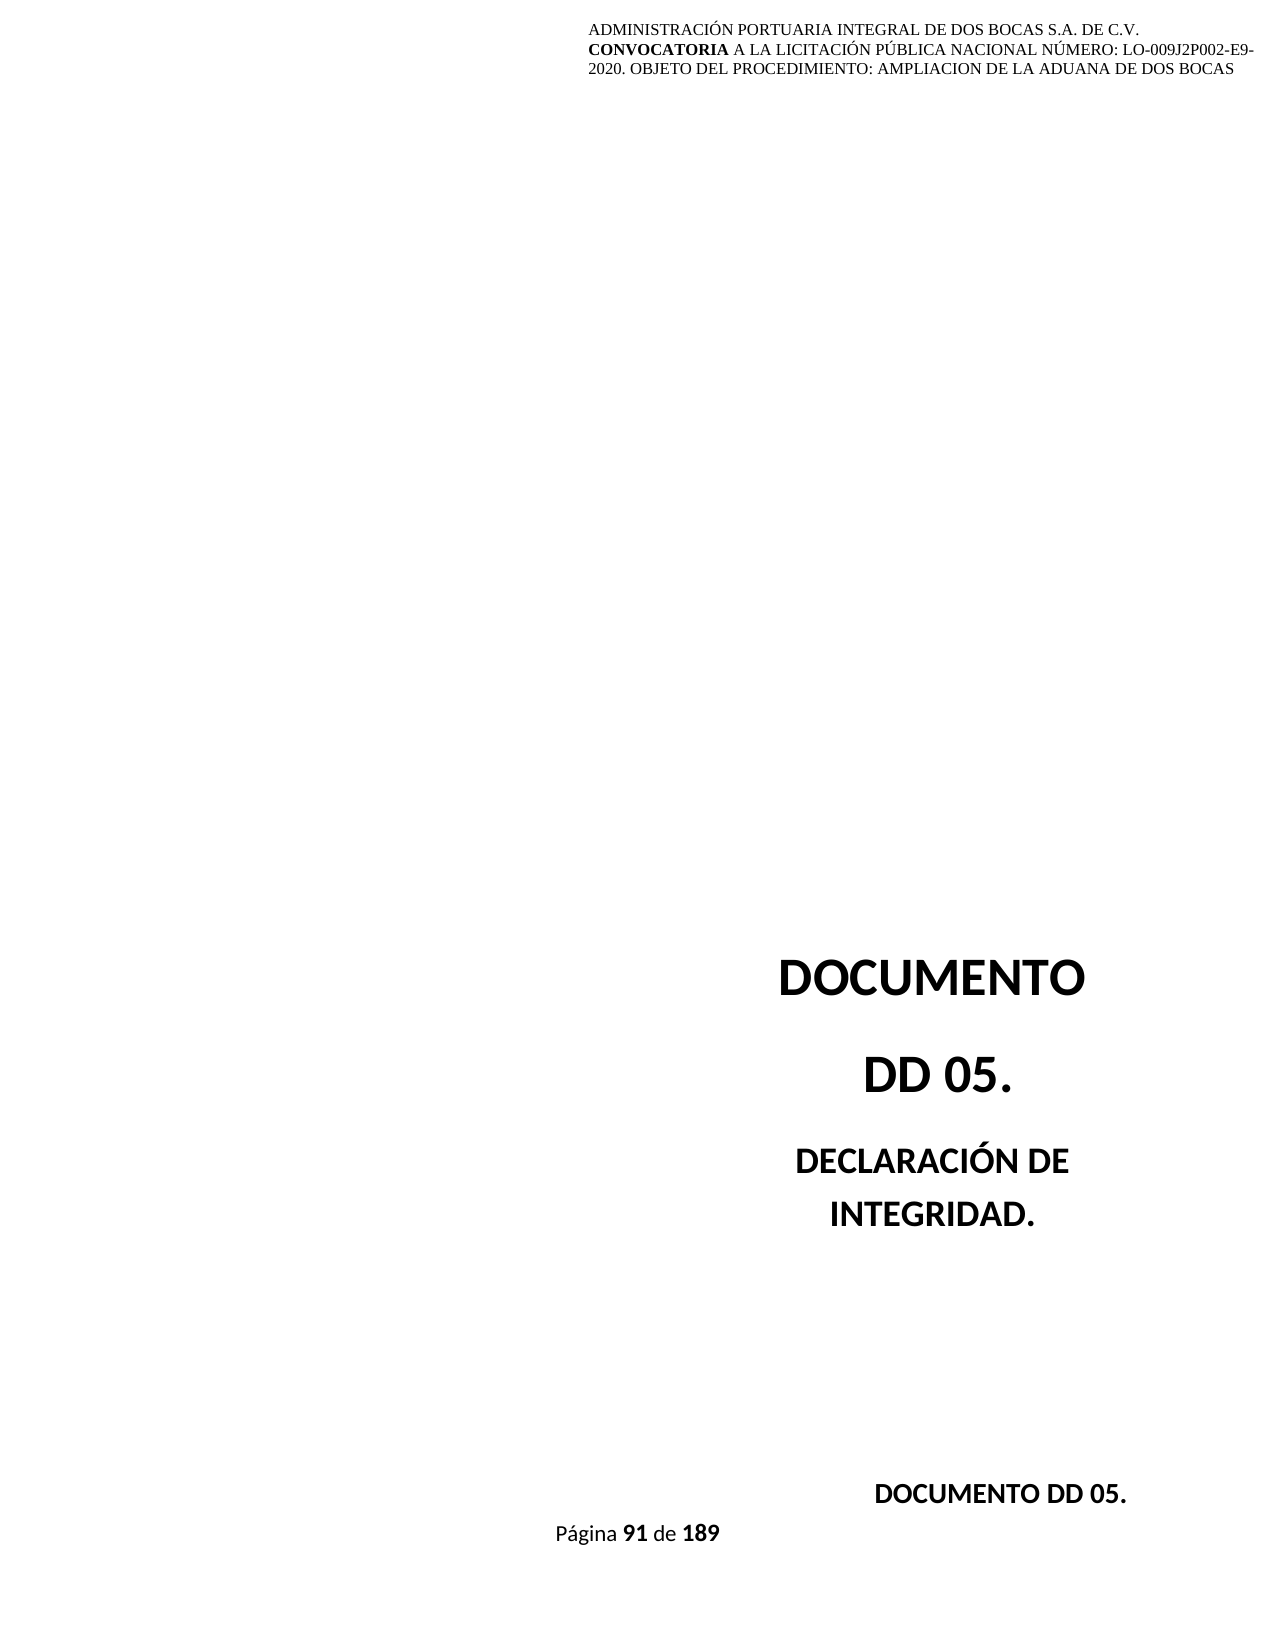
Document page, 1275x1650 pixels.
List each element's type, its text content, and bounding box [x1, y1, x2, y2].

text DD 05. [738, 1040, 1127, 1106]
text DECLARACIÓN DE INTEGRIDAD. [738, 1137, 1127, 1235]
text DOCUMENTO [738, 943, 1127, 1009]
text DOCUMENTO DD 05. [148, 1475, 1127, 1511]
